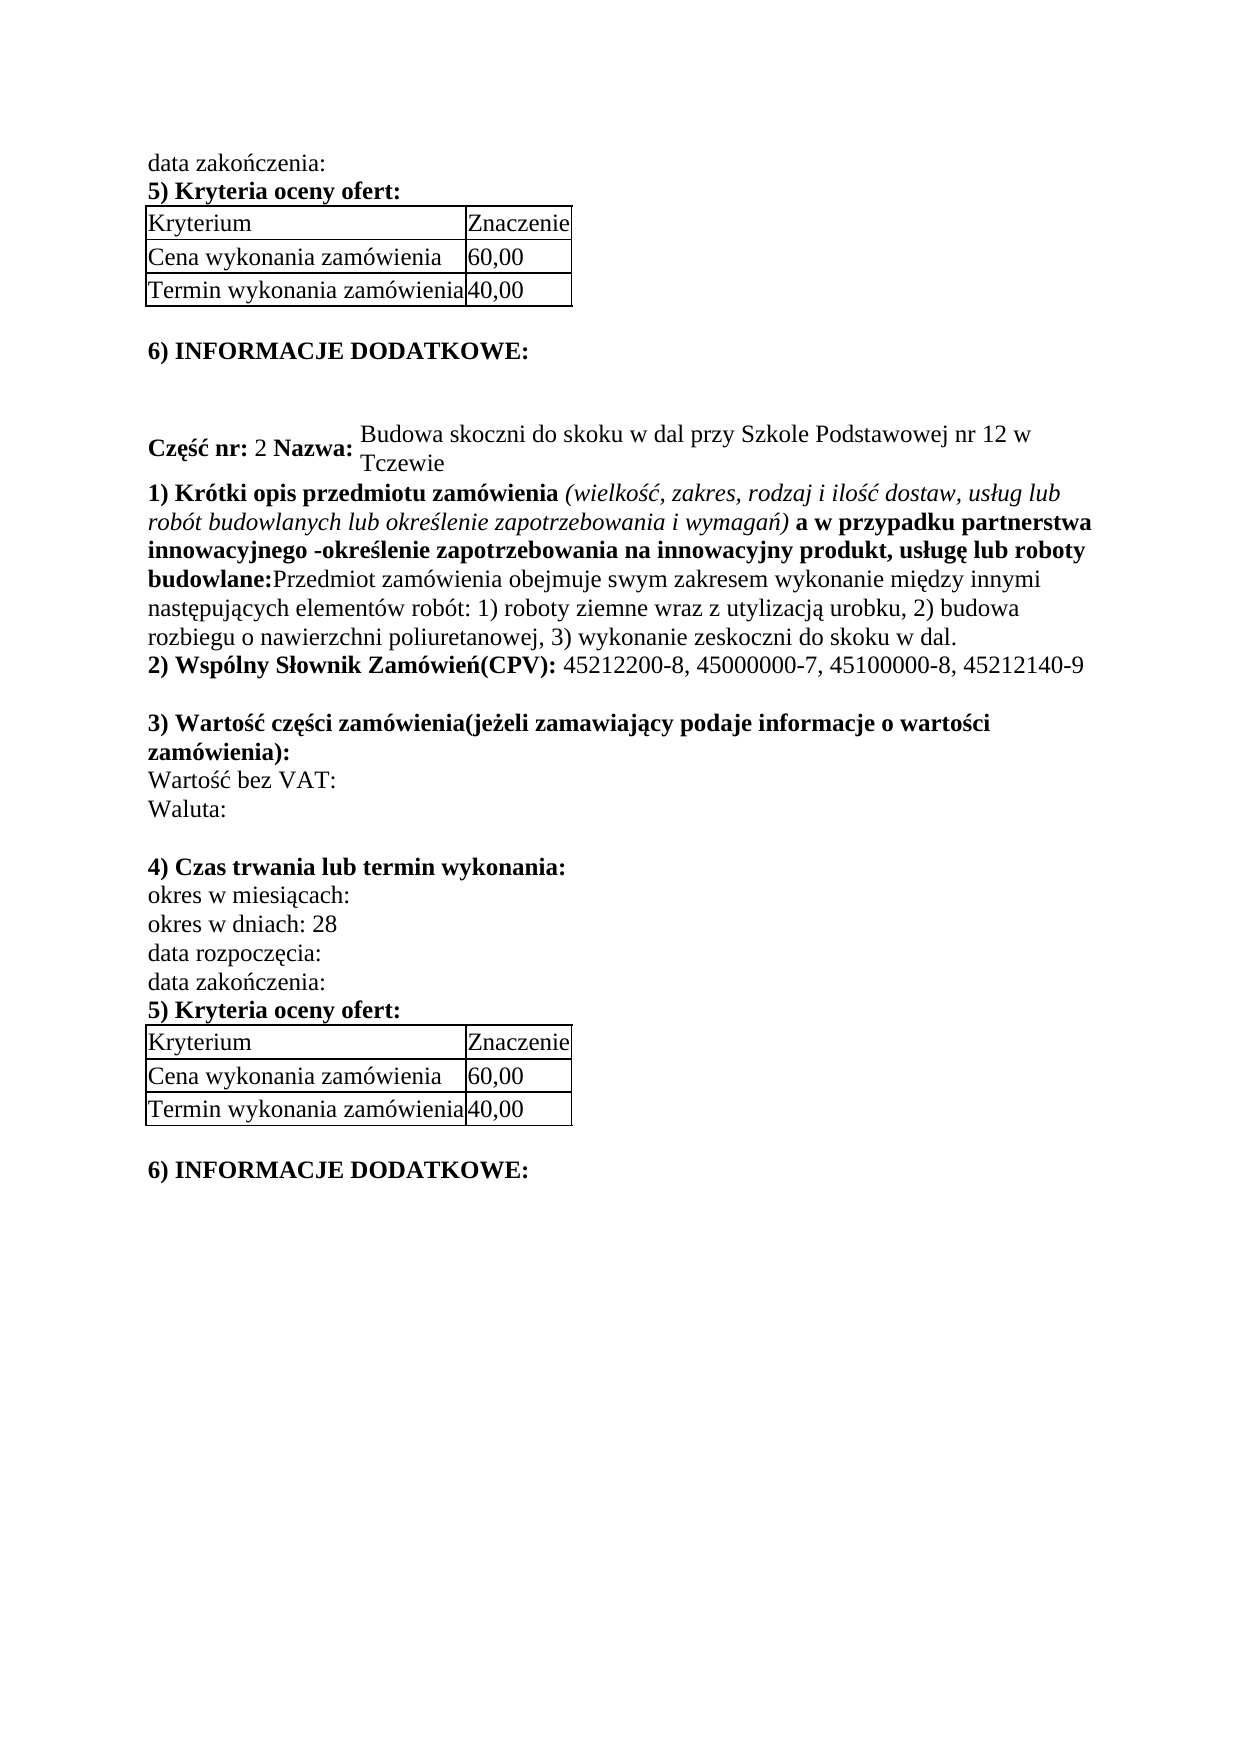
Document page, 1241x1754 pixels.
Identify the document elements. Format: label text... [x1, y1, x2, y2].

table_cell 60,00 [467, 1060, 571, 1091]
text 6) INFORMACJE DODATKOWE: [148, 307, 1093, 392]
table_cell 40,00 [467, 274, 571, 305]
table_header Znaczenie [467, 1026, 571, 1058]
table_cell Termin wykonania zamówienia [147, 1093, 465, 1125]
table_cell 60,00 [467, 240, 571, 272]
table_header Znaczenie [467, 207, 571, 238]
table_header Część nr: [146, 418, 253, 478]
table_header Kryterium [147, 1026, 465, 1058]
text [148, 148, 1093, 205]
table_cell Cena wykonania zamówienia [147, 1060, 465, 1091]
text 1) Krótki opis przedmiotu zamówienia (wielkość, zakres, rodzaj i ilość dostaw, usług lub robót budowlanych lub określenie zapotrzebowania i wymagań) a w przypadku partnerstwa innowacyjnego -określenie zapotrzebowania na innowacyjny produkt, usługę lub roboty budowlane:Przedmiot zamówienia obejmuje swym zakresem wykonanie między innymi następujących elementów robót: 1) roboty ziemne wraz z utylizacją urobku, 2) budowa rozbiegu o nawierzchni poliuretanowej, 3) wykonanie zeskoczni do skoku w dal. 2) Wspólny Słownik Zamówień(CPV): 45212200-8, 45000000-7, 45100000-8, 45212140-9 3) Wartość części zamówienia(jeżeli zamawiający podaje informacje o wartości zamówienia): Wartość bez VAT: Waluta: 4) Czas trwania lub termin wykonania: okres w miesiącach: okres w dniach: 28 data rozpoczęcia: data zakończenia: 5) Kryteria oceny ofert: [148, 478, 1093, 1024]
table_header Budowa skoczni do skoku w dal przy Szkole Podstawowej nr 12 w Tczewie [358, 418, 1100, 478]
table_header Nazwa: [271, 418, 358, 478]
table_header 2 [253, 418, 271, 478]
text 6) INFORMACJE DODATKOWE: [148, 1126, 1093, 1212]
table_header Kryterium [147, 207, 465, 238]
table_cell Termin wykonania zamówienia [147, 274, 465, 305]
table_cell Cena wykonania zamówienia [147, 240, 465, 272]
table_cell 40,00 [467, 1093, 571, 1125]
